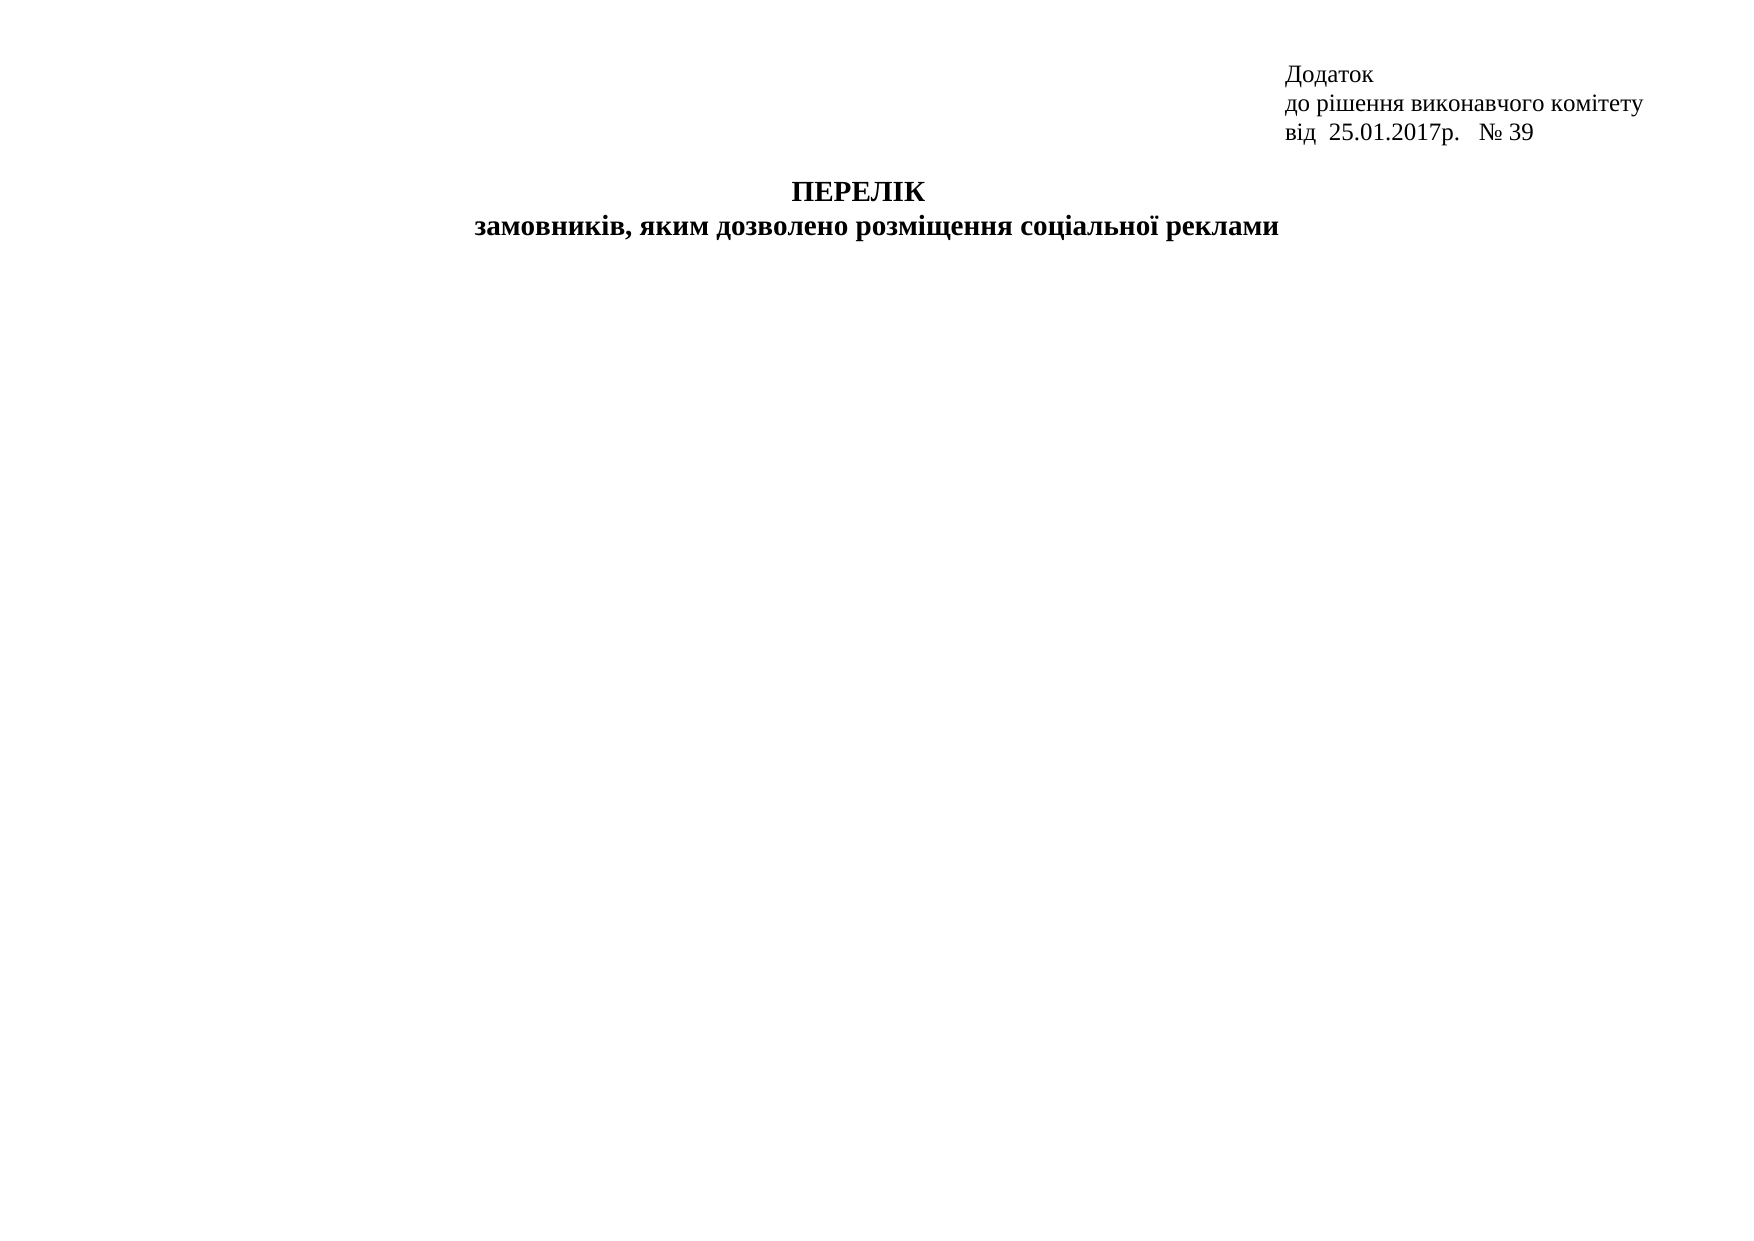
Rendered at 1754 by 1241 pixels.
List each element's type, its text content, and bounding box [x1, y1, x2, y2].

text до рішення виконавчого комітету [1285, 88, 1665, 117]
text Додаток [1195, 59, 1665, 88]
text ПЕРЕЛІК [51, 174, 1665, 208]
text від 25.01.2017р. № 39 [1285, 117, 1665, 145]
text замовників, яким дозволено розміщення соціальної реклами [89, 208, 1665, 241]
